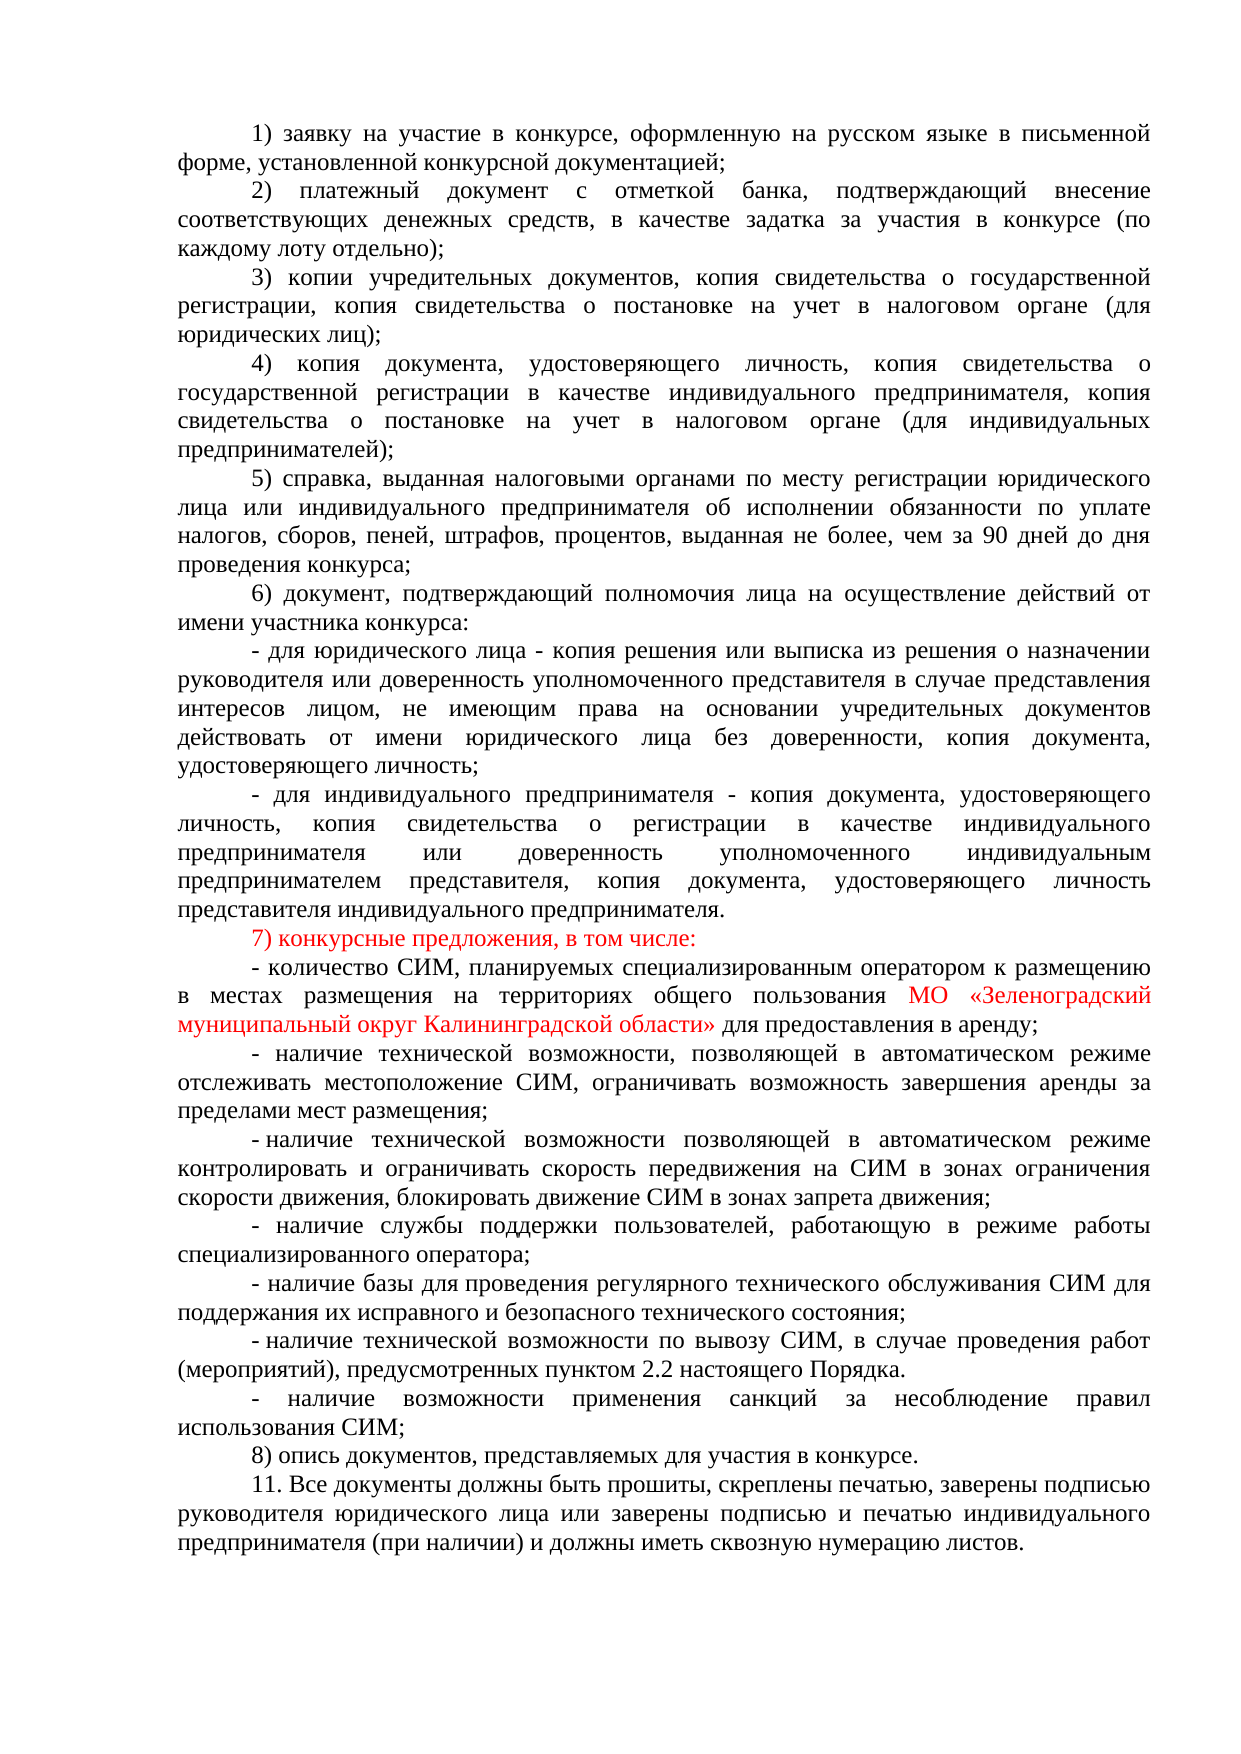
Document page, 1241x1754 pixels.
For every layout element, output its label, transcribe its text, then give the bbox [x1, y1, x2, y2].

text 8) опись документов, представляемых для участия в конкурсе. [177, 1441, 1152, 1469]
text - наличие технической возможности, позволяющей в автоматическом режиме отслеживать местоположение СИМ, ограничивать возможность завершения аренды за пределами мест размещения; [177, 1038, 1152, 1124]
text 6) документ, подтверждающий полномочия лица на осуществление действий от имени участника конкурса: [177, 578, 1152, 636]
text - количество СИМ, планируемых специализированным оператором к размещению в местах размещения на территориях общего пользования МО «Зеленоградский муниципальный округ Калининградской области» для предоставления в аренду; [177, 952, 1152, 1038]
text 11. Все документы должны быть прошиты, скреплены печатью, заверены подписью руководителя юридического лица или заверены подписью и печатью индивидуального предпринимателя (при наличии) и должны иметь сквозную нумерацию листов. [177, 1469, 1152, 1556]
text - наличие технической возможности позволяющей в автоматическом режиме контролировать и ограничивать скорость передвижения на СИМ в зонах ограничения скорости движения, блокировать движение СИМ в зонах запрета движения; [177, 1124, 1152, 1211]
text 1) заявку на участие в конкурсе, оформленную на русском языке в письменной форме, установленной конкурсной документацией; [177, 118, 1152, 176]
text - наличие службы поддержки пользователей, работающую в режиме работы специализированного оператора; [177, 1211, 1152, 1268]
text 5) справка, выданная налоговыми органами по месту регистрации юридического лица или индивидуального предпринимателя об исполнении обязанности по уплате налогов, сборов, пеней, штрафов, процентов, выданная не более, чем за 90 дней до дня проведения конкурса; [177, 463, 1152, 578]
text - наличие базы для проведения регулярного технического обслуживания СИМ для поддержания их исправного и безопасного технического состояния; [177, 1268, 1152, 1326]
text 3) копии учредительных документов, копия свидетельства о государственной регистрации, копия свидетельства о постановке на учет в налоговом органе (для юридических лиц); [177, 262, 1152, 348]
text - для индивидуального предпринимателя - копия документа, удостоверяющего личность, копия свидетельства о регистрации в качестве индивидуального предпринимателя или доверенность уполномоченного индивидуальным предпринимателем представителя, копия документа, удостоверяющего личность представителя индивидуального предпринимателя. [177, 779, 1152, 923]
text - наличие технической возможности по вывозу СИМ, в случае проведения работ (мероприятий), предусмотренных пунктом 2.2 настоящего Порядка. [177, 1326, 1152, 1383]
text 7) конкурсные предложения, в том числе: [177, 923, 1152, 952]
text - для юридического лица - копия решения или выписка из решения о назначении руководителя или доверенность уполномоченного представителя в случае представления интересов лицом, не имеющим права на основании учредительных документов действовать от имени юридического лица без доверенности, копия документа, удостоверяющего личность; [177, 636, 1152, 779]
text 4) копия документа, удостоверяющего личность, копия свидетельства о государственной регистрации в качестве индивидуального предпринимателя, копия свидетельства о постановке на учет в налоговом органе (для индивидуальных предпринимателей); [177, 348, 1152, 463]
text 2) платежный документ с отметкой банка, подтверждающий внесение соответствующих денежных средств, в качестве задатка за участия в конкурсе (по каждому лоту отдельно); [177, 176, 1152, 262]
text - наличие возможности применения санкций за несоблюдение правил использования СИМ; [177, 1383, 1152, 1441]
